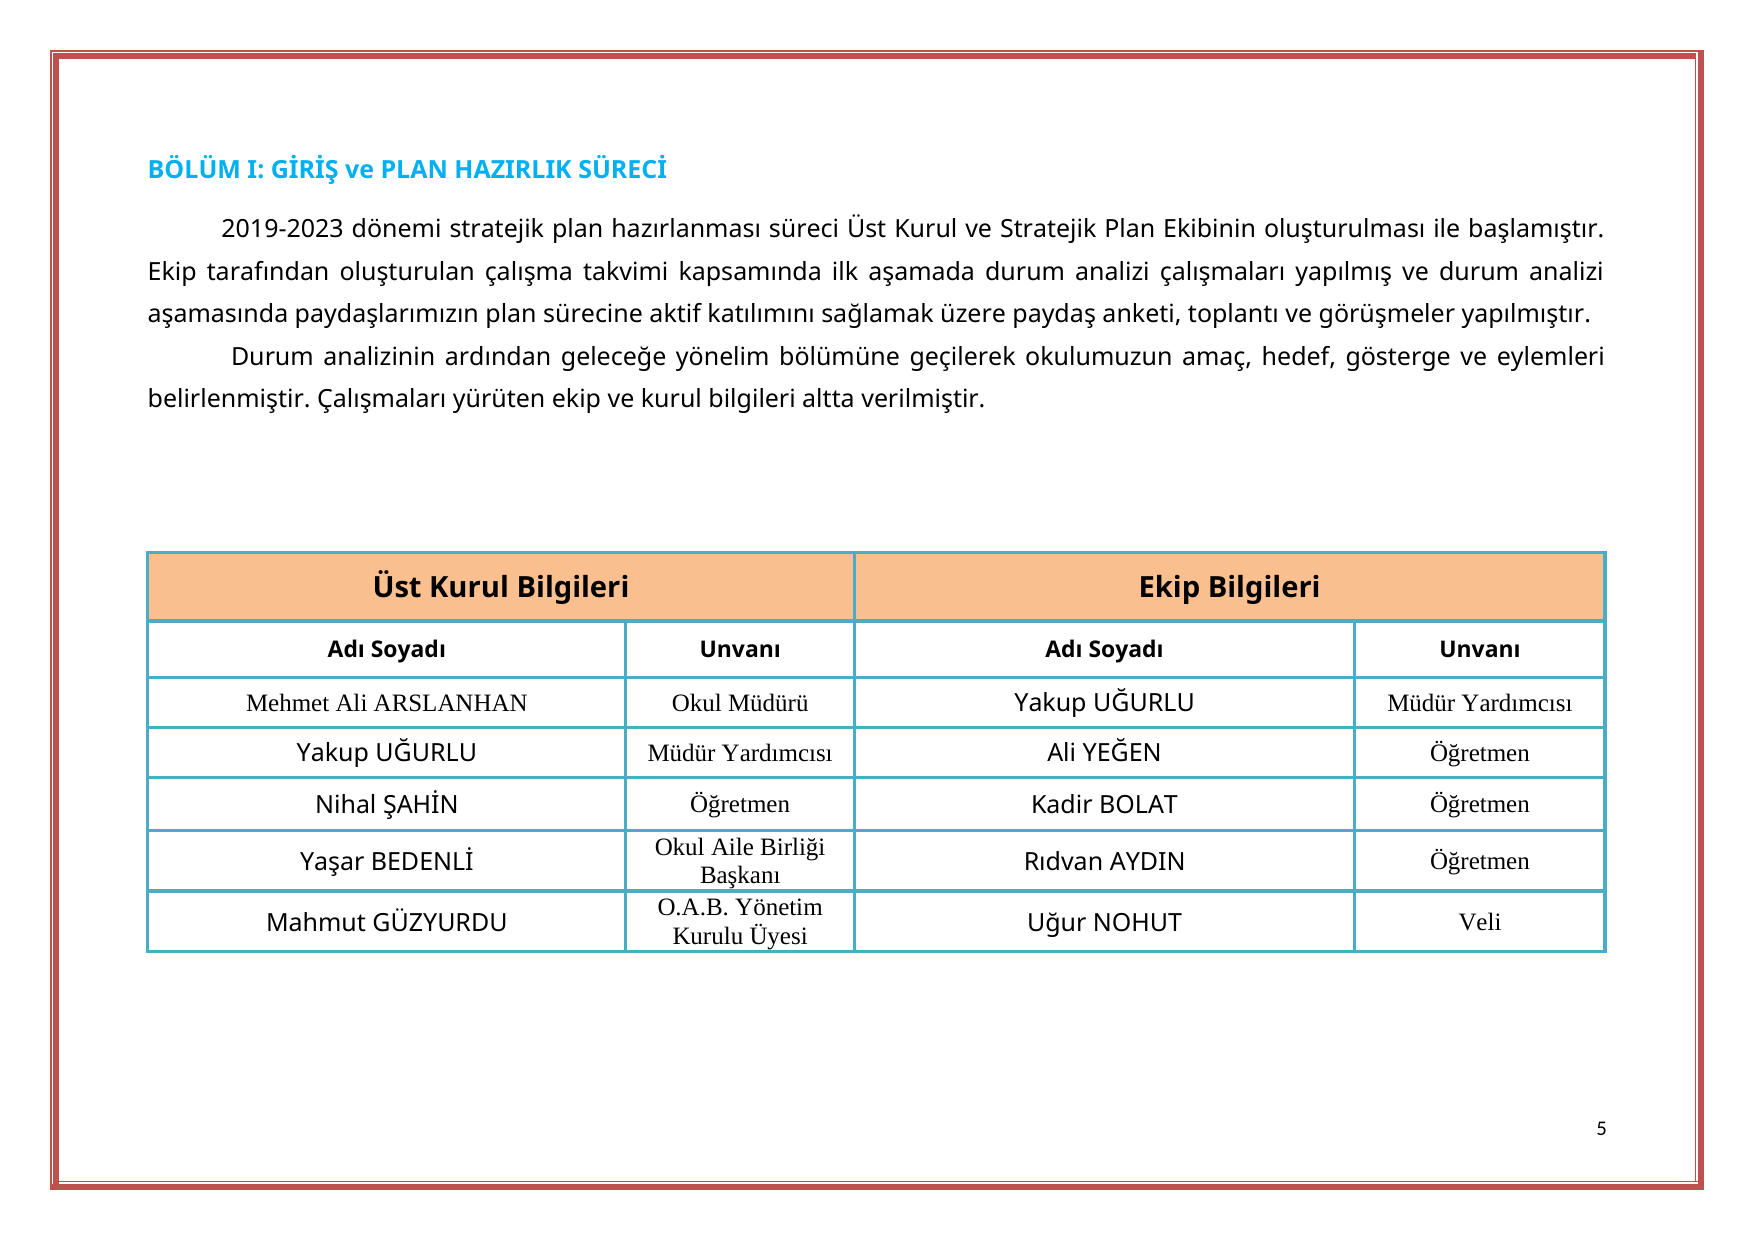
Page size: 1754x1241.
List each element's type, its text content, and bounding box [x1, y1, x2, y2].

table_cell Ali YEĞEN [856, 729, 1353, 776]
subtitle BÖLÜM I: GİRİŞ ve PLAN HAZIRLIK SÜRECİ [147, 151, 1606, 186]
table_cell Adı Soyadı [149, 623, 624, 676]
table_cell Öğretmen [1356, 779, 1603, 829]
table_cell Mehmet Ali ARSLANHAN [149, 679, 624, 726]
table_cell Veli [1356, 893, 1603, 950]
table_cell Mahmut GÜZYURDU [149, 893, 624, 950]
table_cell Yakup UĞURLU [856, 679, 1353, 726]
table_cell Adı Soyadı [856, 623, 1353, 676]
table_cell Müdür Yardımcısı [627, 729, 853, 776]
table_cell Kadir BOLAT [856, 779, 1353, 829]
table_cell Öğretmen [1356, 729, 1603, 776]
table_cell Unvanı [1356, 623, 1603, 676]
table_cell Öğretmen [627, 779, 853, 829]
table_cell Okul Aile Birliği Başkanı [627, 832, 853, 889]
table_cell O.A.B. Yönetim Kurulu Üyesi [627, 893, 853, 950]
table_header Üst Kurul Bilgileri [149, 554, 853, 619]
table_cell Yakup UĞURLU [149, 729, 624, 776]
text Durum analizinin ardından geleceğe yönelim bölümüne geçilerek okulumuzun amaç, hedef, gösterge ve eylemleri belirlenmiştir. Çalışmaları yürüten ekip ve kurul bilgileri altta verilmiştir. [147, 338, 1606, 415]
table_cell Öğretmen [1356, 832, 1603, 889]
table_cell Okul Müdürü [627, 679, 853, 726]
table_cell Yaşar BEDENLİ [149, 832, 624, 889]
table_cell Rıdvan AYDIN [856, 832, 1353, 889]
table_cell Uğur NOHUT [856, 893, 1353, 950]
table_cell Unvanı [627, 623, 853, 676]
table_header Ekip Bilgileri [856, 554, 1603, 619]
text 2019-2023 dönemi stratejik plan hazırlanması süreci Üst Kurul ve Stratejik Plan Ekibinin oluşturulması ile başlamıştır. Ekip tarafından oluşturulan çalışma takvimi kapsamında ilk aşamada durum analizi çalışmaları yapılmış ve durum analizi aşamasında paydaşlarımızın plan sürecine aktif katılımını sağlamak üzere paydaş anketi, toplantı ve görüşmeler yapılmıştır. [147, 211, 1606, 330]
table_cell Nihal ŞAHİN [149, 779, 624, 829]
table_cell Müdür Yardımcısı [1356, 679, 1603, 726]
